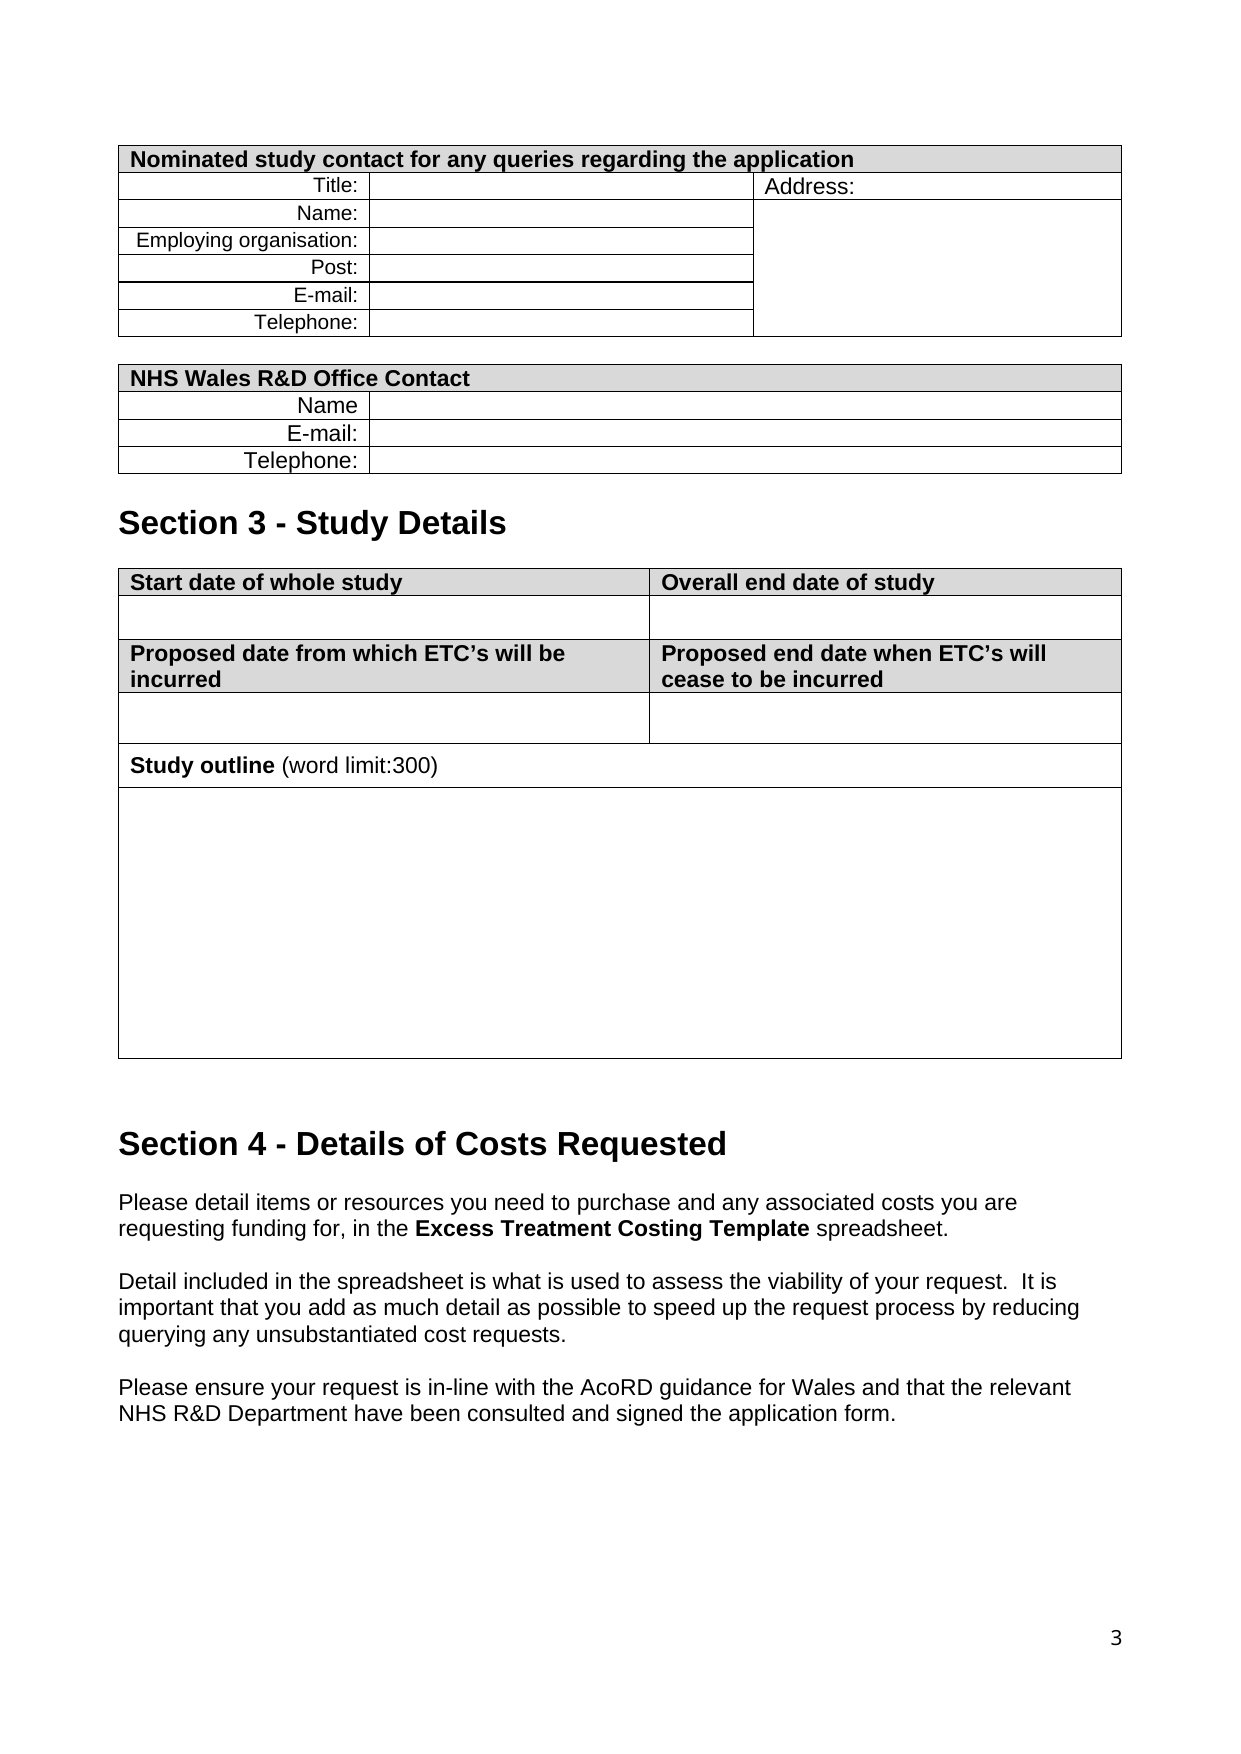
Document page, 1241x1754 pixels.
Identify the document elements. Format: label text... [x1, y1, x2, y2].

table_cell [370, 200, 753, 227]
table_cell Telephone: [119, 310, 369, 336]
table_cell E-mail: [119, 420, 369, 446]
text Section 4 - Details of Costs Requested [118, 1124, 1122, 1162]
table_cell [370, 173, 753, 199]
table_cell [119, 693, 649, 743]
table_header Start date of whole study [119, 569, 649, 595]
table_cell Post: [119, 255, 369, 281]
table_header Nominated study contact for any queries regarding the application [119, 146, 1121, 172]
table_cell Title: [119, 173, 369, 199]
table_cell Name [119, 392, 369, 418]
table_cell Proposed date from which ETC’s will be incurred [119, 640, 649, 692]
table_header NHS Wales R&D Office Contact [119, 365, 1121, 391]
table_cell [650, 693, 1121, 743]
table_cell [370, 420, 1121, 446]
table_cell [370, 310, 753, 336]
table_cell Address: [754, 173, 1121, 199]
table_cell [370, 447, 1121, 473]
table_cell [370, 283, 753, 309]
table_cell [370, 255, 753, 281]
table_cell Proposed end date when ETC’s will cease to be incurred [650, 640, 1121, 692]
table_cell E-mail: [119, 283, 369, 309]
table_cell Employing organisation: [119, 228, 369, 254]
table_cell [754, 200, 1121, 336]
text Section 3 - Study Details [118, 503, 1122, 541]
table_cell [370, 392, 1121, 418]
table_cell Study outline (word limit:300) [119, 744, 650, 787]
table_cell Name: [119, 200, 369, 227]
table_cell [650, 788, 1121, 1058]
table_cell [119, 596, 649, 638]
table_cell [370, 228, 753, 254]
table_header Overall end date of study [650, 569, 1121, 595]
text Please detail items or resources you need to purchase and any associated costs you are requesting funding for, in the Excess Treatment Costing Template spreadsheet. [118, 1189, 1122, 1242]
table_cell Telephone: [119, 447, 369, 473]
table_cell [650, 744, 1121, 787]
text Detail included in the spreadsheet is what is used to assess the viability of your request. It is important that you add as much detail as possible to speed up the request process by reducing querying any unsubstantiated cost requests. [118, 1268, 1122, 1347]
text Please ensure your request is in-line with the AcoRD guidance for Wales and that the relevant NHS R&D Department have been consulted and signed the application form. [118, 1373, 1122, 1426]
table_cell [119, 788, 650, 1058]
table_cell [650, 596, 1121, 638]
